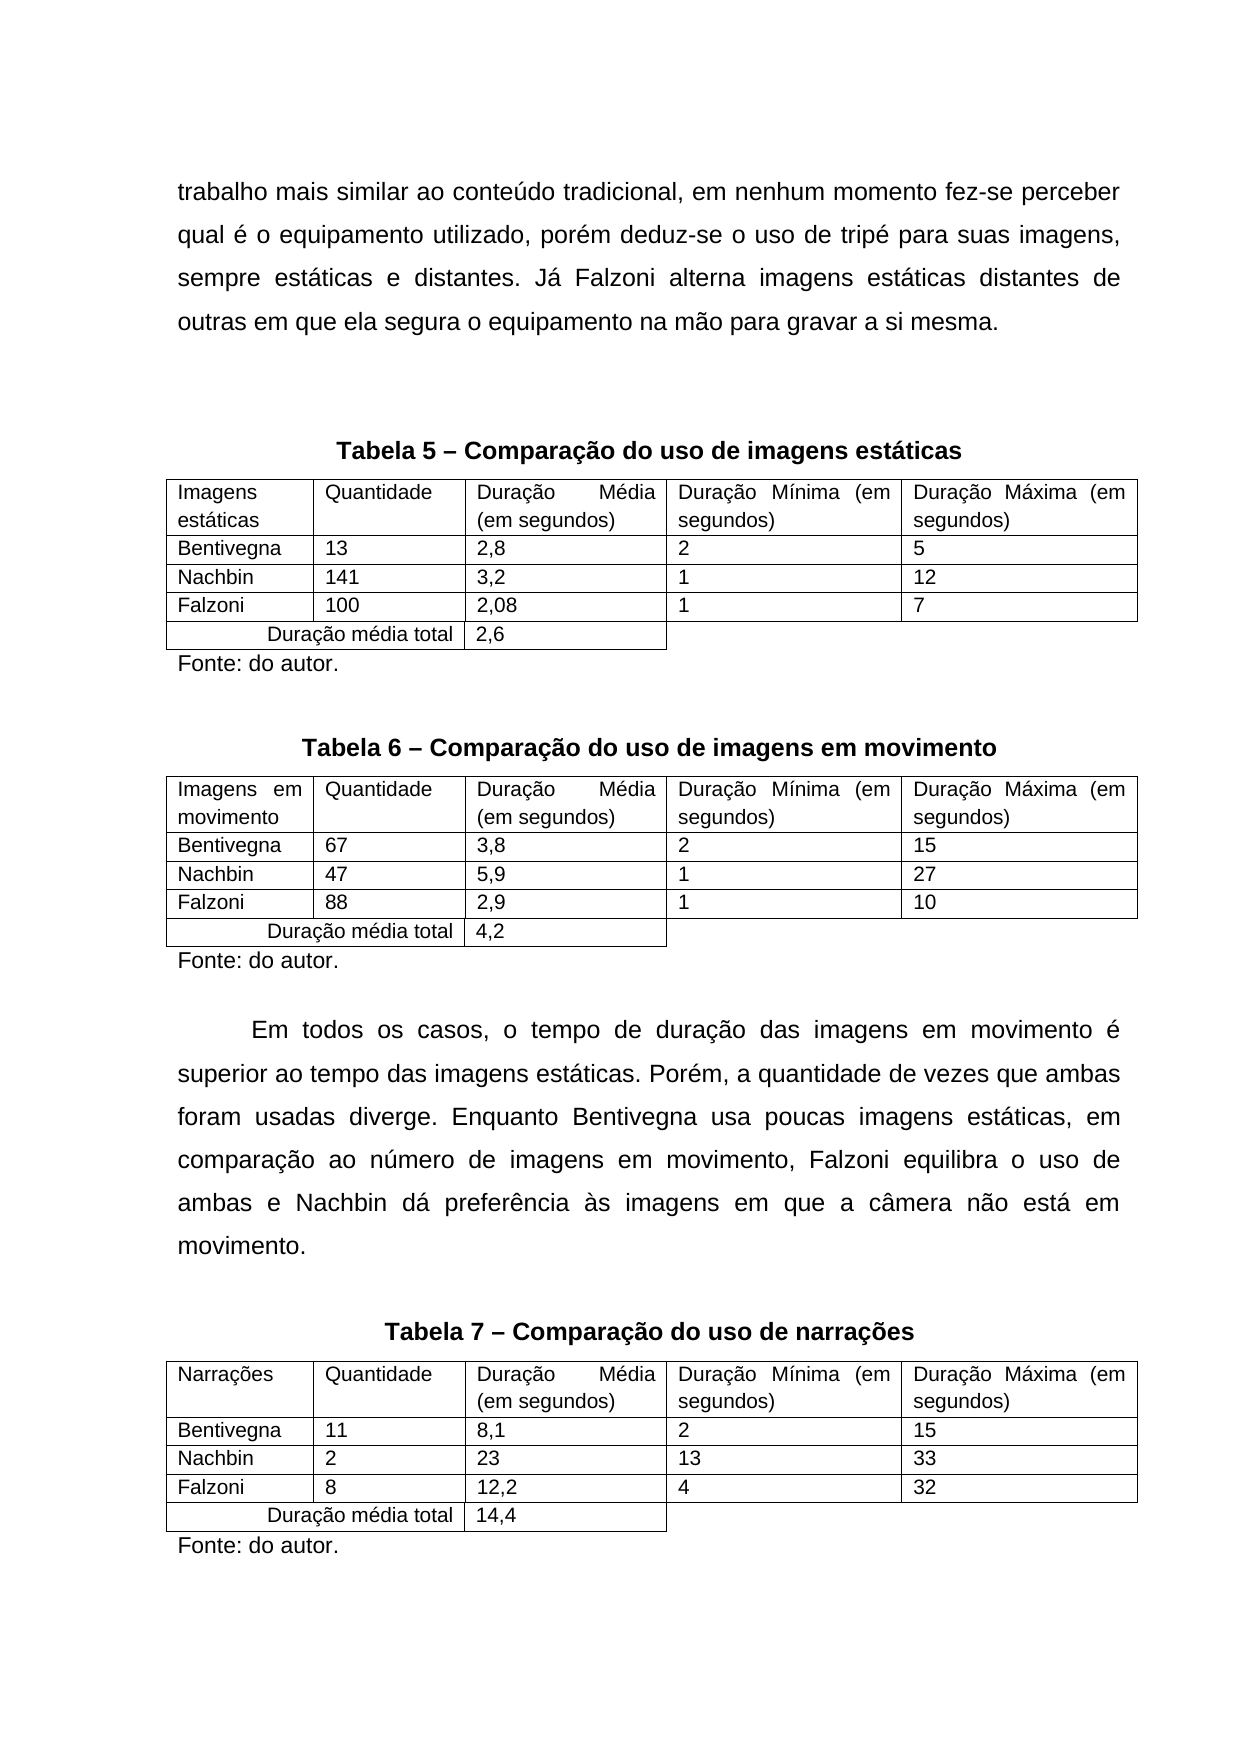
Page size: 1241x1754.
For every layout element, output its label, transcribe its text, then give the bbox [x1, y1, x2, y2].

table_cell 2,8 [466, 536, 666, 564]
text Fonte: do autor. [177, 1532, 1122, 1558]
table_cell 2 [667, 1418, 901, 1445]
text Fonte: do autor. [177, 650, 1122, 677]
table_cell 88 [314, 890, 465, 918]
table_header Duração Máxima (em segundos) [902, 777, 1137, 832]
table_cell 4 [667, 1475, 901, 1502]
table_cell Duração média total [167, 622, 464, 649]
table_cell 2 [314, 1446, 465, 1474]
table_header Duração Média (em segundos) [466, 777, 666, 832]
table_cell 12 [902, 565, 1137, 592]
table_header Quantidade [314, 1362, 465, 1417]
table_cell Falzoni [167, 1475, 313, 1502]
table_cell Nachbin [167, 862, 313, 889]
table_cell 11 [314, 1418, 465, 1445]
table_cell 4,2 [465, 919, 666, 946]
table_header Duração Média (em segundos) [466, 480, 666, 535]
table_header Quantidade [314, 777, 465, 832]
table_header Duração Mínima (em segundos) [667, 777, 901, 832]
table_header Narrações [167, 1362, 313, 1417]
table_header Duração Máxima (em segundos) [902, 480, 1137, 535]
table_cell Nachbin [167, 1446, 313, 1474]
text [177, 177, 1122, 335]
table_cell 2 [667, 536, 901, 564]
table_cell Bentivegna [167, 1418, 313, 1445]
table_cell 27 [902, 862, 1137, 889]
table_header Imagens estáticas [167, 480, 313, 535]
table_header Duração Mínima (em segundos) [667, 1362, 901, 1417]
text Em todos os casos, o tempo de duração das imagens em movimento é superior ao tempo das imagens estáticas. Porém, a quantidade de vezes que ambas foram usadas diverge. Enquanto Bentivegna usa poucas imagens estáticas, em comparação ao número de imagens em movimento, Falzoni equilibra o uso de ambas e Nachbin dá preferência às imagens em que a câmera não está em movimento. [177, 1016, 1122, 1260]
table_cell 67 [314, 833, 465, 861]
table_cell 32 [902, 1475, 1137, 1502]
table_header Quantidade [314, 480, 465, 535]
table_cell 3,8 [466, 833, 666, 861]
table_cell 7 [902, 593, 1137, 621]
table_cell Duração média total [167, 919, 464, 946]
table_header Duração Máxima (em segundos) [902, 1362, 1137, 1417]
table_cell 13 [667, 1446, 901, 1474]
table_cell 5 [902, 536, 1137, 564]
table_header Duração Mínima (em segundos) [667, 480, 901, 535]
table_cell 2 [667, 833, 901, 861]
table_cell Bentivegna [167, 536, 313, 564]
table_cell 8,1 [466, 1418, 666, 1445]
table_cell 2,08 [466, 593, 666, 621]
text Tabela 7 – Comparação do uso de narrações [177, 1317, 1122, 1346]
table_cell 23 [466, 1446, 666, 1474]
table_cell 1 [667, 862, 901, 889]
table_cell Bentivegna [167, 833, 313, 861]
table_cell 5,9 [466, 862, 666, 889]
text Fonte: do autor. [177, 947, 1122, 974]
table_cell 100 [314, 593, 465, 621]
table_cell 15 [902, 833, 1137, 861]
table_cell 1 [667, 565, 901, 592]
table_cell 33 [902, 1446, 1137, 1474]
table_cell 15 [902, 1418, 1137, 1445]
table_cell 1 [667, 890, 901, 918]
table_cell 2,9 [466, 890, 666, 918]
table_cell 2,6 [465, 622, 666, 649]
table_header Imagens em movimento [167, 777, 313, 832]
table_cell Nachbin [167, 565, 313, 592]
table_cell 12,2 [466, 1475, 666, 1502]
text Tabela 5 – Comparação do uso de imagens estáticas [177, 436, 1122, 465]
table_cell 10 [902, 890, 1137, 918]
table_cell Falzoni [167, 890, 313, 918]
table_header Duração Média (em segundos) [466, 1362, 666, 1417]
table_cell 1 [667, 593, 901, 621]
table_cell 47 [314, 862, 465, 889]
table_cell Duração média total [167, 1503, 464, 1531]
table_cell 14,4 [465, 1503, 666, 1531]
table_cell 3,2 [466, 565, 666, 592]
text Tabela 6 – Comparação do uso de imagens em movimento [177, 733, 1122, 762]
table_cell 13 [314, 536, 465, 564]
table_cell 141 [314, 565, 465, 592]
table_cell 8 [314, 1475, 465, 1502]
table_cell Falzoni [167, 593, 313, 621]
